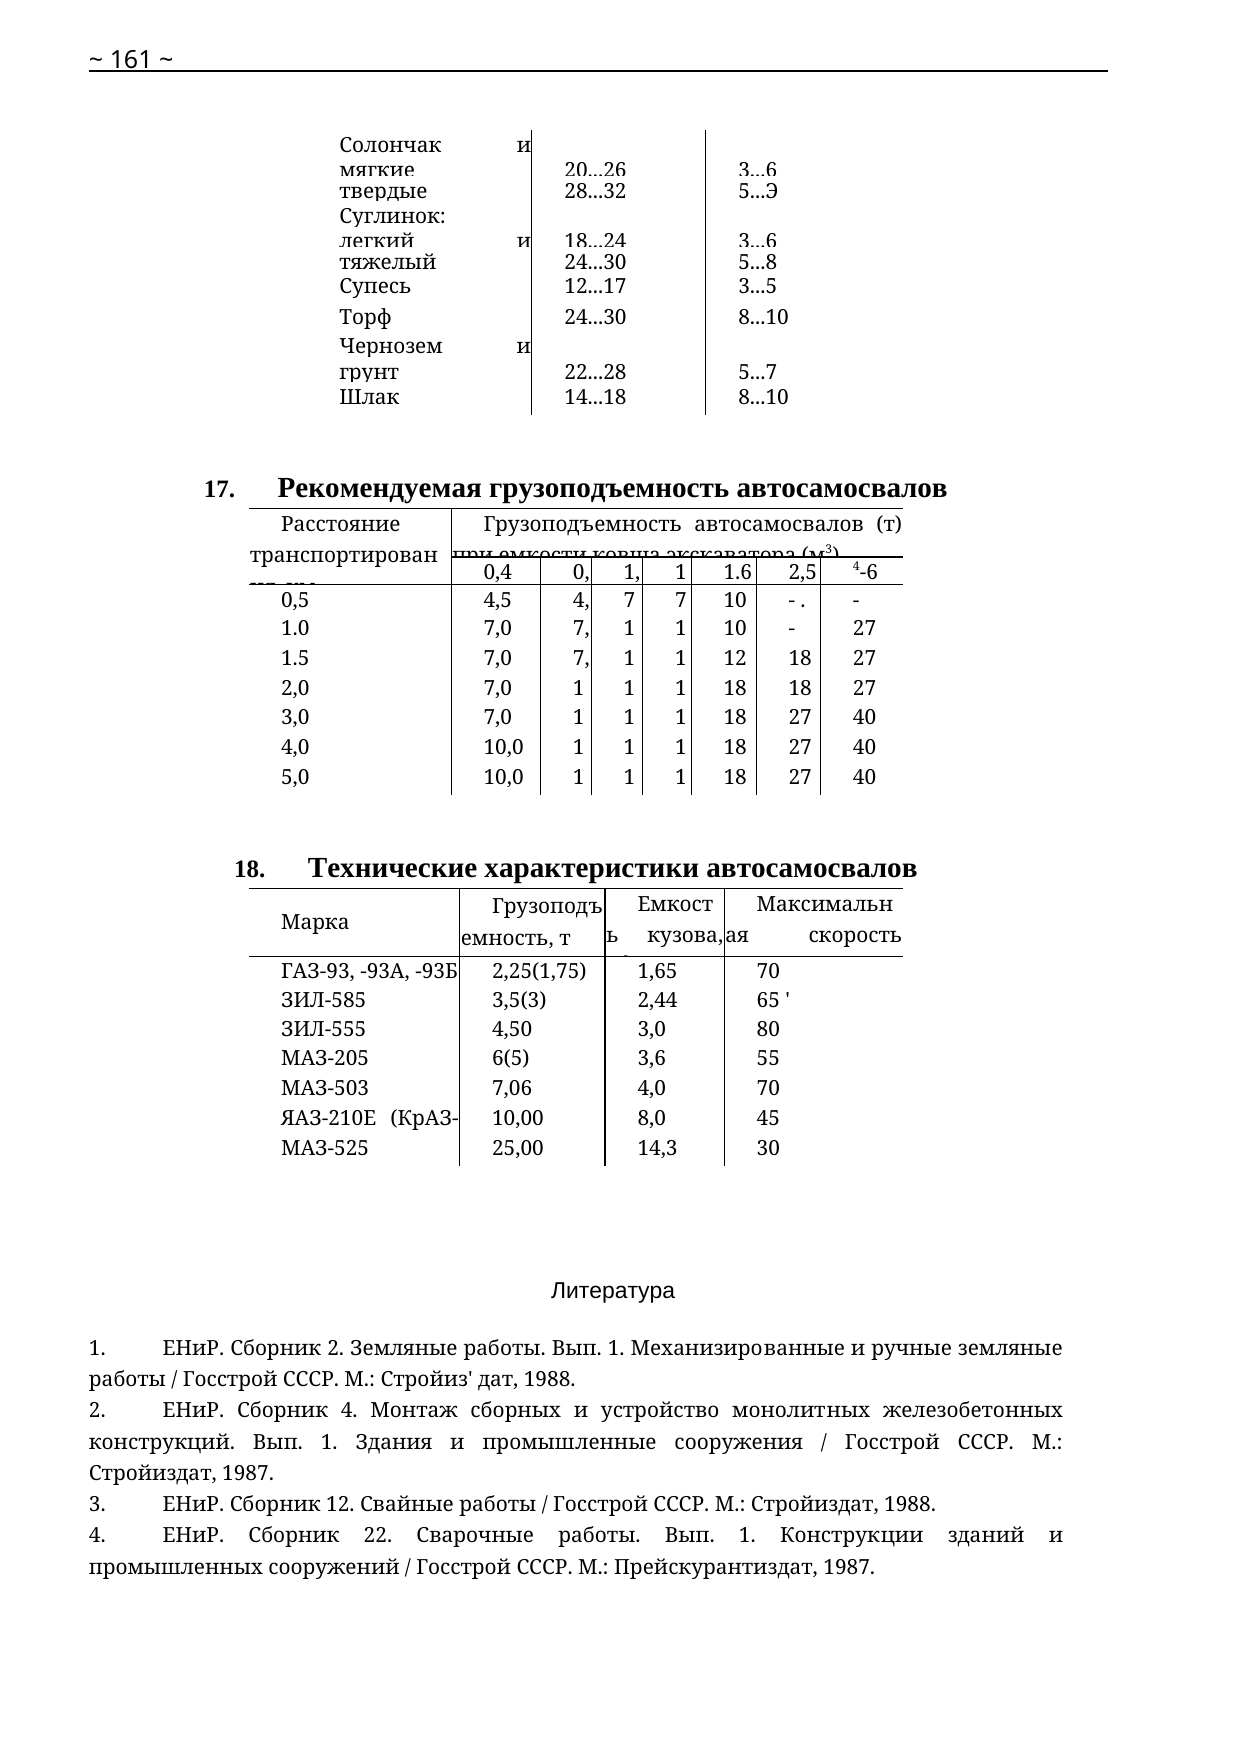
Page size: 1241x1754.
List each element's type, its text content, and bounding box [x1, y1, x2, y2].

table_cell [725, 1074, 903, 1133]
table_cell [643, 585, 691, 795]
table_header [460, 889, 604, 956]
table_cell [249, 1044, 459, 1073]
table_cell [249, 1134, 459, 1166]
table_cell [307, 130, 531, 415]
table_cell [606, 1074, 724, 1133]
list Рекомендуемая грузоподъемность автосамосвалов [89, 471, 1063, 504]
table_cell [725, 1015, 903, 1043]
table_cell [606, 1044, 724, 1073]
list ЕНиР. Сборник 12. Свайные работы / Госстрой СССР. М.: Стройиздат, 1988. [89, 1489, 1063, 1518]
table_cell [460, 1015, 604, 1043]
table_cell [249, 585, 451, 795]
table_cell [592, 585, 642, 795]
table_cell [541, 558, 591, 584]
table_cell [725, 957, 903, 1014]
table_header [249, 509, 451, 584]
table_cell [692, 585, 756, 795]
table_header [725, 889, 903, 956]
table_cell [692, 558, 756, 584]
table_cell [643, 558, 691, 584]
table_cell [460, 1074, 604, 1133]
list ЕНиР. Сборник 2. Земляные работы. Вып. 1. Механизированные и ручные земляные работы / Госстрой СССР. М.: Стройиз' дат, 1988. [89, 1333, 1063, 1393]
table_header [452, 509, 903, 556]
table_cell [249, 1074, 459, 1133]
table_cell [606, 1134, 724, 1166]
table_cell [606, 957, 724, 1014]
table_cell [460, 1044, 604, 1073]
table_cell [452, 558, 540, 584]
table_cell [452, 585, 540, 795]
list ЕНиР. Сборник 4. Монтаж сборных и устройство монолитных железобетонных конструкций. Вып. 1. Здания и промышленные сооружения / Госстрой СССР. М.: Стройиздат, 1987. [89, 1396, 1063, 1487]
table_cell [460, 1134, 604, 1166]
list ЕНиР. Сборник 22. Сварочные работы. Вып. 1. Конструкции зданий и промышленных сооружений / Госстрой СССР. М.: Прейскурантиздат, 1987. [89, 1521, 1063, 1580]
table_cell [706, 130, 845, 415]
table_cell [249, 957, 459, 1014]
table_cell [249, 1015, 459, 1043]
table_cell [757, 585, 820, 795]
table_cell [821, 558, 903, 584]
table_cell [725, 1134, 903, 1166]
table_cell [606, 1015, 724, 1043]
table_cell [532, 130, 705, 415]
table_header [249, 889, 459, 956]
list Технические характеристики автосамосвалов [89, 850, 1063, 884]
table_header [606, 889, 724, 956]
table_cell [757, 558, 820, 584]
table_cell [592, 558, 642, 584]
text Литература [89, 1277, 1063, 1303]
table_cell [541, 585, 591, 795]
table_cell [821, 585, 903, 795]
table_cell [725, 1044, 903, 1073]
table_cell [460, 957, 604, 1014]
